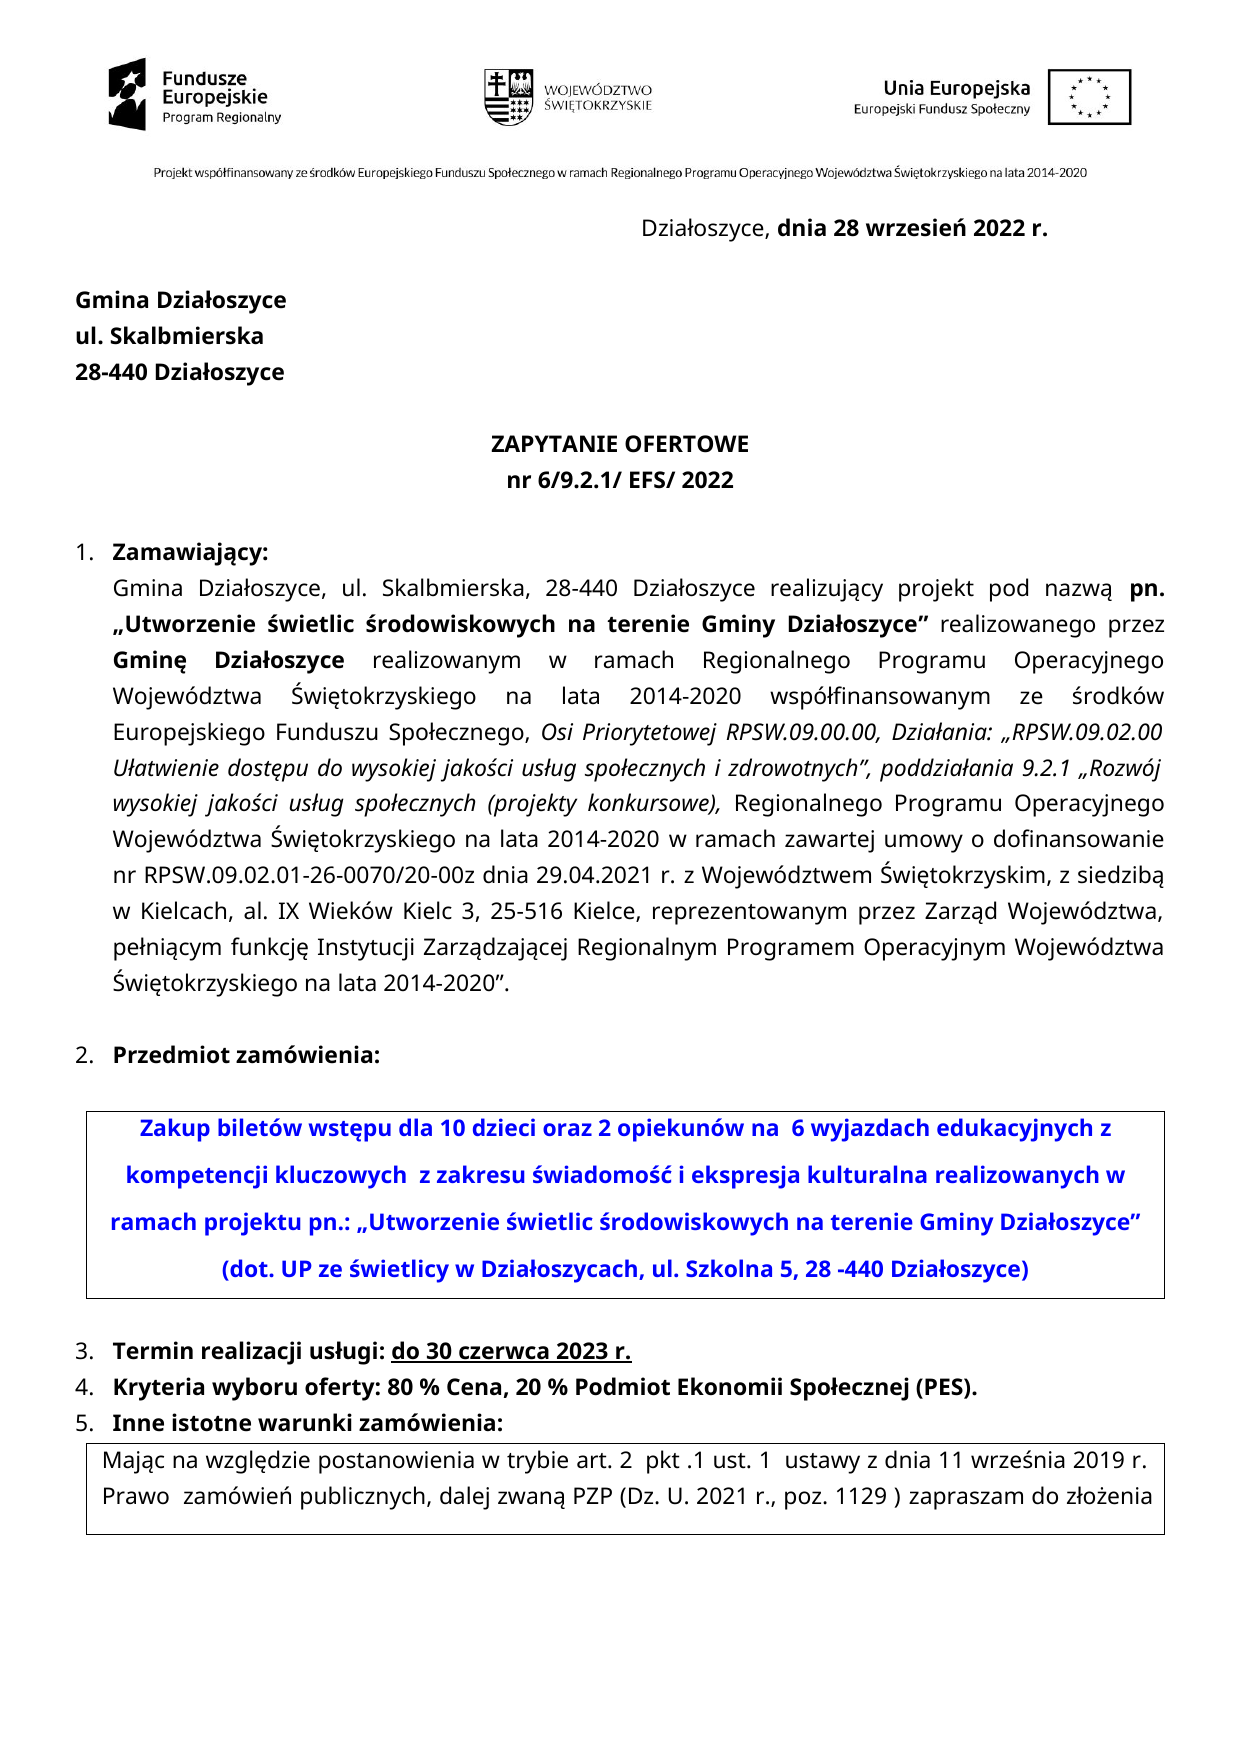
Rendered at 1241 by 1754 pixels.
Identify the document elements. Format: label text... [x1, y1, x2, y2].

text ul. Skalbmierska [75, 320, 1165, 351]
text Gmina Działoszyce [75, 284, 1165, 316]
list Przedmiot zamówienia: [75, 1039, 1165, 1070]
text ZAPYTANIE OFERTOWE [75, 428, 1165, 459]
text nr 6/9.2.1/ EFS/ 2022 [75, 464, 1165, 495]
text Działoszyce, dnia 28 wrzesień 2022 r. [75, 212, 1165, 244]
list Kryteria wyboru oferty: 80 % Cena, 20 % Podmiot Ekonomii Społecznej (PES). [75, 1371, 1165, 1402]
list Gmina Działoszyce, ul. Skalbmierska, 28-440 Działoszyce realizujący projekt pod nazwą pn. „Utworzenie świetlic środowiskowych na terenie Gminy Działoszyce” realizowanego przez Gminę Działoszyce realizowanym w ramach Regionalnego Programu Operacyjnego Województwa Świętokrzyskiego na lata 2014-2020 współfinansowanym ze środków Europejskiego Funduszu Społecznego, Osi Priorytetowej RPSW.09.00.00, Działania: „RPSW.09.02.00 Ułatwienie dostępu do wysokiej jakości usług społecznych i zdrowotnych”, poddziałania 9.2.1 „Rozwój wysokiej jakości usług społecznych (projekty konkursowe), Regionalnego Programu Operacyjnego Województwa Świętokrzyskiego na lata 2014-2020 w ramach zawartej umowy o dofinansowanie nr RPSW.09.02.01-26-0070/20-00z dnia 29.04.2021 r. z Województwem Świętokrzyskim, z siedzibą w Kielcach, al. IX Wieków Kielc 3, 25-516 Kielce, reprezentowanym przez Zarząd Województwa, pełniącym funkcję Instytucji Zarządzającej Regionalnym Programem Operacyjnym Województwa Świętokrzyskiego na lata 2014-2020”. [112, 572, 1165, 998]
list Inne istotne warunki zamówienia: [75, 1407, 1165, 1438]
text 28-440 Działoszyce [75, 356, 1165, 387]
picture [75, 43, 1165, 179]
list Termin realizacji usługi: do 30 czerwca 2023 r. [75, 1335, 1165, 1366]
list Zamawiający: [75, 536, 1165, 567]
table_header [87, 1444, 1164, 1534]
table_header Zakup biletów wstępu dla 10 dzieci oraz 2 opiekunów na 6 wyjazdach edukacyjnych z kompetencji kluczowych z zakresu świadomość i ekspresja kulturalna realizowanych w ramach projektu pn.: „Utworzenie świetlic środowiskowych na terenie Gminy Działoszyce” (dot. UP ze świetlicy w Działoszycach, ul. Szkolna 5, 28 -440 Działoszyce) [87, 1112, 1164, 1298]
